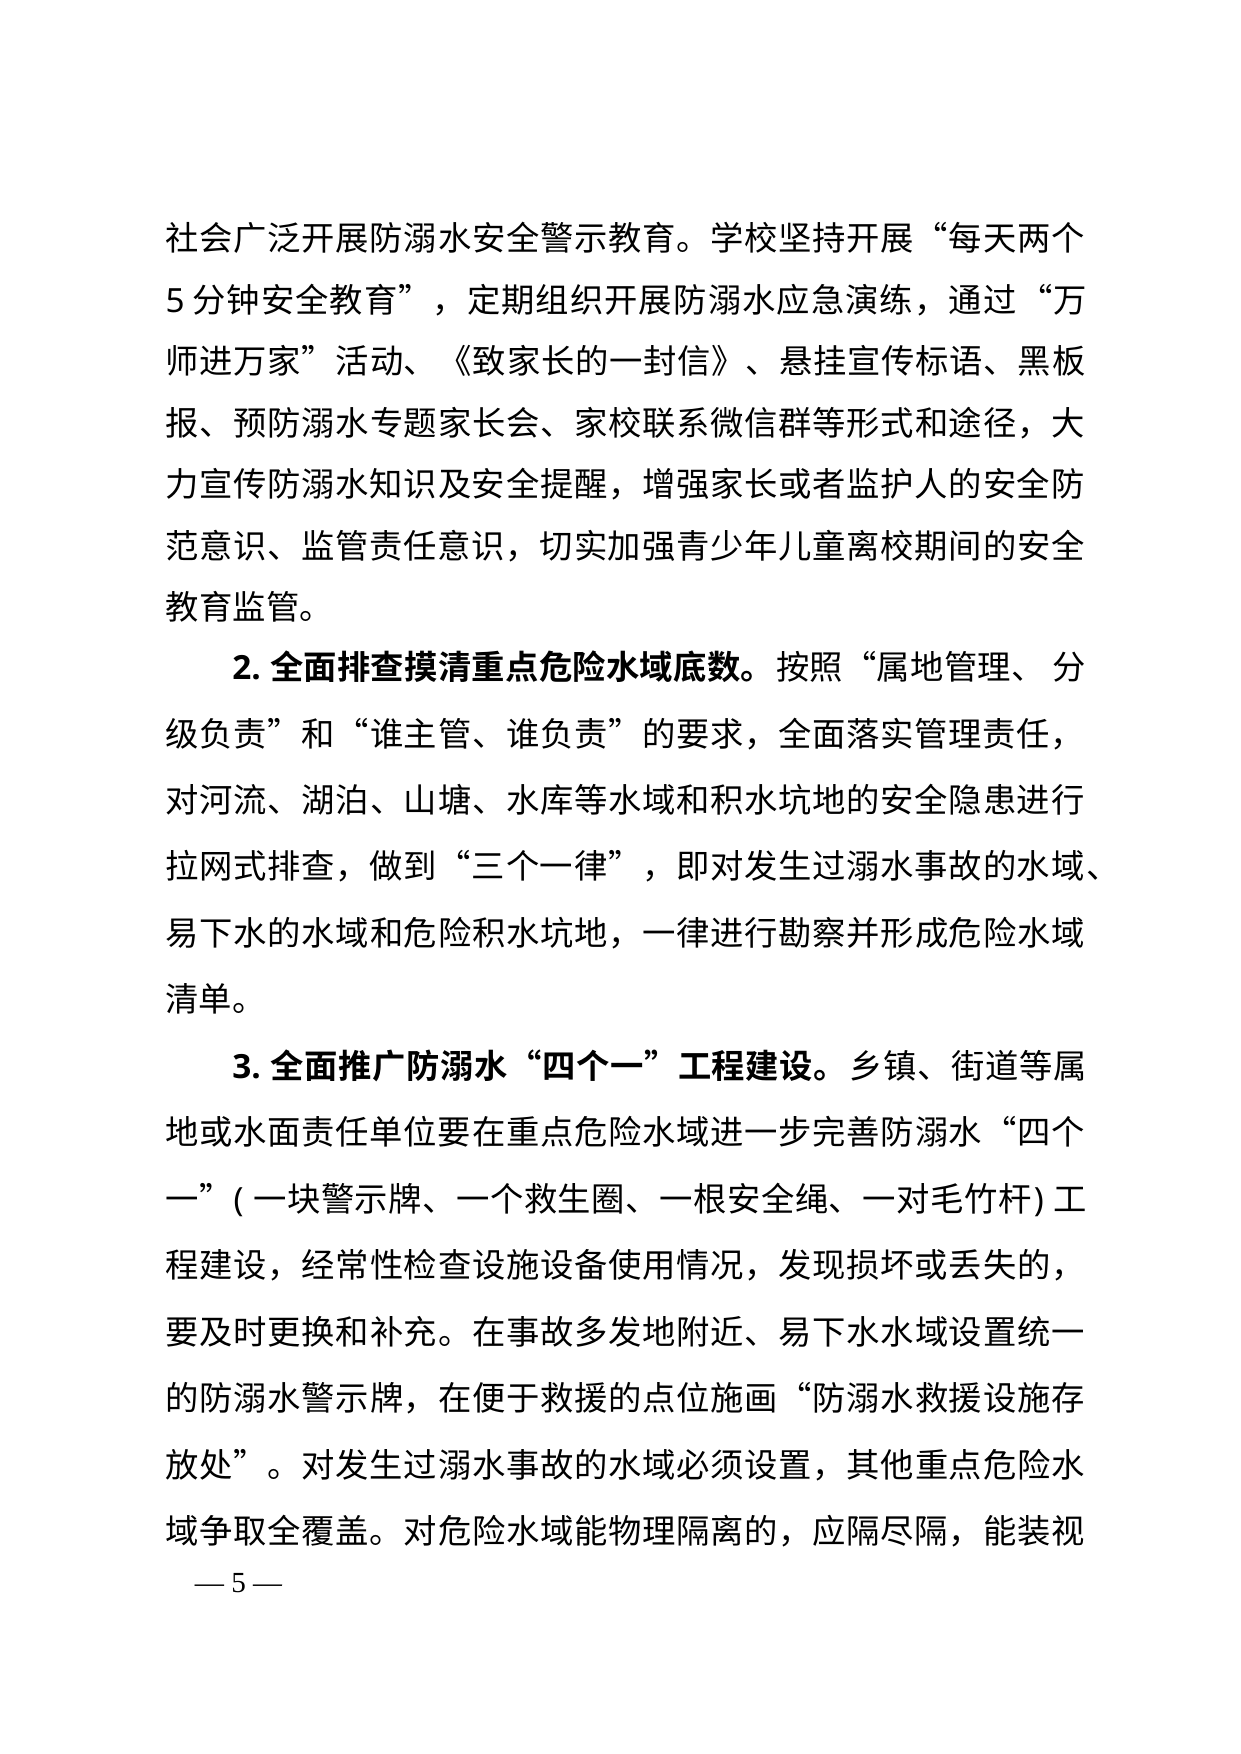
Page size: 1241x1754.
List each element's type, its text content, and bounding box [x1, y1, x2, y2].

text 2. 全面排查摸清重点危险水域底数。按照“属地管理、 分级负责”和“谁主管、谁负责”的要求，全面落实管理责任， 对河流、湖泊、山塘、水库等水域和积水坑地的安全隐患进行拉网式排查，做到“三个一律”，即对发生过溺水事故的水域、易下水的水域和危险积水坑地，一律进行勘察并形成危险水域清单。 [165, 632, 1087, 1031]
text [165, 202, 1087, 632]
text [165, 1031, 1087, 1562]
